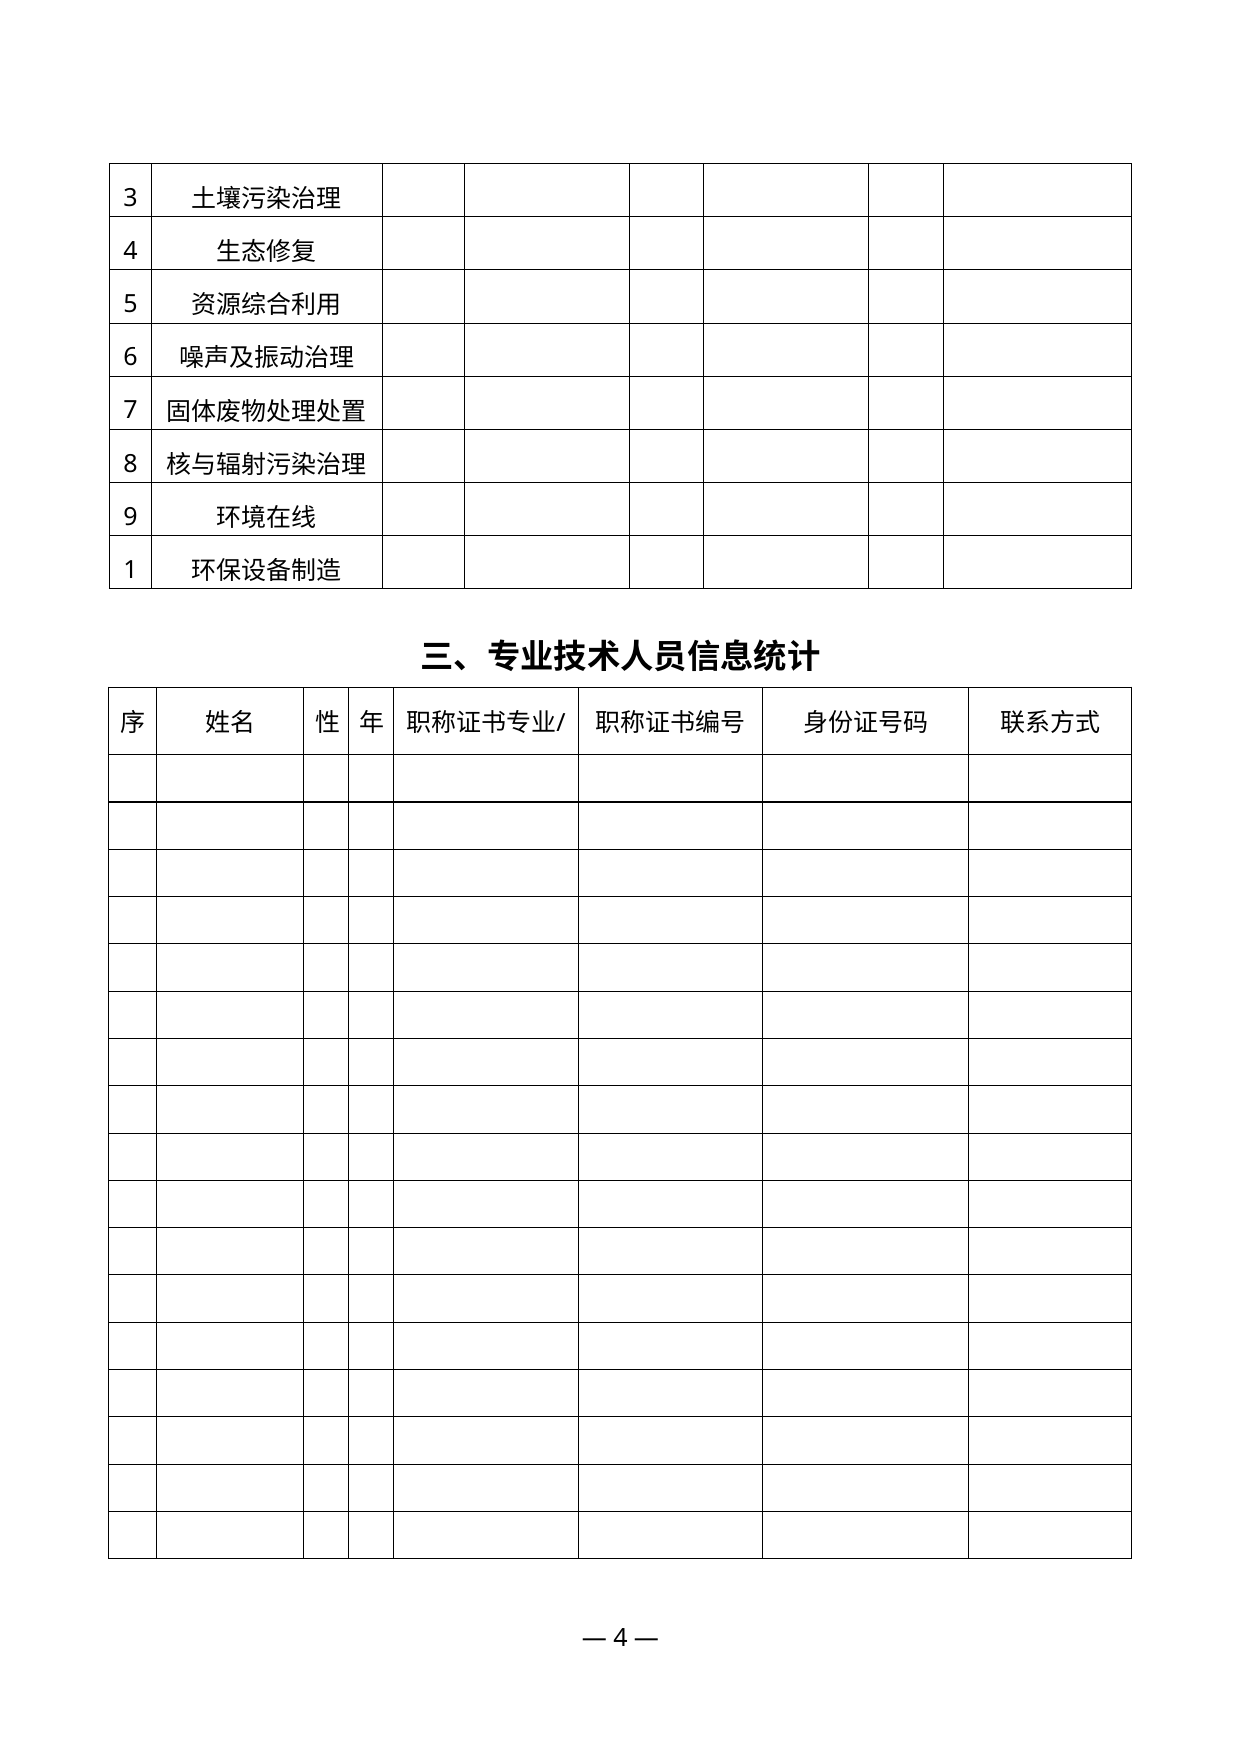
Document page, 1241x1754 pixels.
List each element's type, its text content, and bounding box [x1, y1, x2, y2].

table_cell [630, 217, 703, 269]
table_cell [969, 1228, 1131, 1274]
table_cell [944, 377, 1131, 429]
table_cell [763, 850, 968, 896]
table_cell [349, 1228, 393, 1274]
table_cell 资源综合利用 [152, 270, 382, 322]
table_cell [579, 1275, 762, 1322]
table_cell [304, 1275, 348, 1322]
table_cell [394, 897, 578, 943]
table_cell 10 [110, 536, 151, 588]
table_header 职称证书编号 [579, 688, 762, 754]
table_cell [763, 992, 968, 1038]
table_cell [969, 803, 1131, 849]
table_cell [109, 1370, 156, 1416]
table_cell [394, 1512, 578, 1558]
table_cell 8 [110, 430, 151, 482]
table_cell [579, 755, 762, 801]
table_cell [869, 217, 943, 269]
table_cell [157, 1417, 303, 1463]
table_cell [383, 217, 464, 269]
table_cell [579, 992, 762, 1038]
table_cell [394, 1228, 578, 1274]
table_cell [157, 755, 303, 801]
table_cell [944, 270, 1131, 322]
table_cell [704, 430, 868, 482]
table_cell [869, 483, 943, 535]
table_cell [383, 164, 464, 216]
table_cell [465, 483, 629, 535]
table_cell [579, 1228, 762, 1274]
table_cell [157, 944, 303, 991]
table_cell [579, 850, 762, 896]
table_cell [157, 897, 303, 943]
table_cell [157, 1134, 303, 1180]
table_cell [304, 897, 348, 943]
table_cell [465, 164, 629, 216]
table_cell [630, 430, 703, 482]
table_cell [630, 164, 703, 216]
table_cell [579, 1181, 762, 1227]
table_cell [157, 1512, 303, 1558]
table_cell 6 [110, 324, 151, 376]
table_cell [763, 1417, 968, 1463]
table_cell [969, 1086, 1131, 1132]
table_cell [969, 897, 1131, 943]
table_cell 固体废物处理处置 [152, 377, 382, 429]
table_cell [157, 992, 303, 1038]
table_cell [394, 803, 578, 849]
table_cell [109, 803, 156, 849]
table_cell [349, 1370, 393, 1416]
table_cell [579, 1039, 762, 1085]
table_cell [969, 944, 1131, 991]
table_cell [579, 944, 762, 991]
table_cell [763, 944, 968, 991]
table_cell 3 [110, 164, 151, 216]
table_cell [763, 755, 968, 801]
table_cell [465, 430, 629, 482]
table_cell [394, 755, 578, 801]
table_cell [157, 1275, 303, 1322]
table_cell [383, 536, 464, 588]
table_cell [763, 897, 968, 943]
table_cell [304, 1039, 348, 1085]
table_cell [394, 1275, 578, 1322]
table_cell [349, 803, 393, 849]
table_cell [304, 944, 348, 991]
table_cell [969, 1181, 1131, 1227]
table_cell [304, 1323, 348, 1369]
table_cell [349, 992, 393, 1038]
table_cell [349, 1323, 393, 1369]
table_cell [944, 324, 1131, 376]
table_cell [465, 536, 629, 588]
table_cell 环保设备制造 [152, 536, 382, 588]
table_cell [109, 944, 156, 991]
table_cell [304, 850, 348, 896]
table_cell [704, 377, 868, 429]
table_cell [969, 992, 1131, 1038]
table_cell [763, 1086, 968, 1132]
table_cell [969, 1134, 1131, 1180]
table_cell [349, 1134, 393, 1180]
table_cell [579, 1086, 762, 1132]
table_cell [109, 850, 156, 896]
table_cell [394, 1134, 578, 1180]
table_cell [109, 1465, 156, 1511]
table_cell [304, 1181, 348, 1227]
table_cell [349, 1086, 393, 1132]
table_cell [109, 1086, 156, 1132]
table_cell 5 [110, 270, 151, 322]
table_cell [579, 1465, 762, 1511]
table_cell [763, 1039, 968, 1085]
table_cell 核与辐射污染治理 [152, 430, 382, 482]
table_cell [349, 850, 393, 896]
table_cell [109, 897, 156, 943]
table_cell [304, 992, 348, 1038]
table_cell [869, 270, 943, 322]
table_cell [630, 324, 703, 376]
table_header 身份证号码 [763, 688, 968, 754]
table_cell [349, 755, 393, 801]
table_cell [349, 1465, 393, 1511]
table_cell [579, 1134, 762, 1180]
table_cell [304, 1417, 348, 1463]
table_header 性别 [304, 688, 348, 754]
table_cell [763, 1323, 968, 1369]
table_cell [383, 483, 464, 535]
table_cell [157, 1228, 303, 1274]
table_cell [869, 164, 943, 216]
table_cell [465, 324, 629, 376]
table_cell [394, 992, 578, 1038]
table_cell [704, 483, 868, 535]
table_cell 土壤污染治理 [152, 164, 382, 216]
table_cell [109, 1275, 156, 1322]
table_cell [304, 1512, 348, 1558]
table_cell [349, 1275, 393, 1322]
table_cell [969, 1275, 1131, 1322]
table_cell [349, 1039, 393, 1085]
table_cell [944, 483, 1131, 535]
table_cell 生态修复 [152, 217, 382, 269]
table_header 职称证书专业/所学专业 [394, 688, 578, 754]
table_cell [394, 1086, 578, 1132]
table_cell [349, 1417, 393, 1463]
table_cell [157, 1181, 303, 1227]
table_cell [304, 1134, 348, 1180]
table_cell [304, 1465, 348, 1511]
table_header 序号 [109, 688, 156, 754]
table_cell [304, 1228, 348, 1274]
table_cell [969, 1465, 1131, 1511]
table_cell [579, 1417, 762, 1463]
table_cell [704, 270, 868, 322]
table_cell [304, 1370, 348, 1416]
table_cell [969, 1039, 1131, 1085]
table_cell [383, 377, 464, 429]
table_cell [109, 1323, 156, 1369]
table_cell [969, 755, 1131, 801]
table_cell [763, 1465, 968, 1511]
table_cell [579, 1512, 762, 1558]
table_cell [383, 430, 464, 482]
table_cell [579, 1370, 762, 1416]
table_cell [869, 536, 943, 588]
table_cell [394, 1181, 578, 1227]
table_cell [579, 803, 762, 849]
table_cell [763, 1275, 968, 1322]
table_cell [304, 755, 348, 801]
table_cell [763, 1370, 968, 1416]
table_cell [763, 1134, 968, 1180]
table_cell [579, 897, 762, 943]
table_cell [944, 164, 1131, 216]
table_cell [394, 1417, 578, 1463]
table_cell 7 [110, 377, 151, 429]
table_cell [704, 324, 868, 376]
table_cell [969, 1512, 1131, 1558]
table_cell [630, 377, 703, 429]
table_cell [109, 1134, 156, 1180]
table_header 姓名 [157, 688, 303, 754]
table_cell 9 [110, 483, 151, 535]
table_header 年龄 [349, 688, 393, 754]
table_cell [763, 803, 968, 849]
table_cell [109, 1039, 156, 1085]
table_cell [349, 944, 393, 991]
table_cell [969, 1417, 1131, 1463]
table_cell [630, 483, 703, 535]
table_cell [394, 1465, 578, 1511]
table_cell [944, 430, 1131, 482]
table_cell [763, 1228, 968, 1274]
table_cell [109, 1417, 156, 1463]
table_cell 噪声及振动治理 [152, 324, 382, 376]
table_cell [869, 377, 943, 429]
table_cell [704, 217, 868, 269]
table_cell [630, 536, 703, 588]
table_header 联系方式 [969, 688, 1131, 754]
table_cell [109, 1228, 156, 1274]
table_cell [969, 1323, 1131, 1369]
table_cell [383, 270, 464, 322]
table_cell [704, 536, 868, 588]
table_cell [157, 1323, 303, 1369]
table_cell [109, 1512, 156, 1558]
table_cell [157, 850, 303, 896]
table_cell [383, 324, 464, 376]
table_cell [869, 430, 943, 482]
table_cell [763, 1512, 968, 1558]
table_cell [704, 164, 868, 216]
table_cell [109, 992, 156, 1038]
table_cell [304, 803, 348, 849]
table_cell [465, 377, 629, 429]
table_cell [304, 1086, 348, 1132]
table_cell [869, 324, 943, 376]
table_cell [394, 1039, 578, 1085]
table_cell [944, 217, 1131, 269]
table_cell [394, 944, 578, 991]
table_cell [157, 803, 303, 849]
table_cell 环境在线 [152, 483, 382, 535]
table_cell [349, 897, 393, 943]
text 三、专业技术人员信息统计 [171, 622, 1069, 687]
table_cell [349, 1512, 393, 1558]
table_cell [157, 1086, 303, 1132]
table_cell [944, 536, 1131, 588]
table_cell [763, 1181, 968, 1227]
table_cell [157, 1039, 303, 1085]
table_cell [969, 850, 1131, 896]
table_cell [465, 217, 629, 269]
table_cell [349, 1181, 393, 1227]
table_cell [157, 1370, 303, 1416]
table_cell [394, 1323, 578, 1369]
table_cell [109, 1181, 156, 1227]
table_cell [579, 1323, 762, 1369]
table_cell [465, 270, 629, 322]
table_cell [394, 1370, 578, 1416]
table_cell [157, 1465, 303, 1511]
table_cell [969, 1370, 1131, 1416]
table_cell [109, 755, 156, 801]
table_cell [394, 850, 578, 896]
table_cell [630, 270, 703, 322]
table_cell 4 [110, 217, 151, 269]
